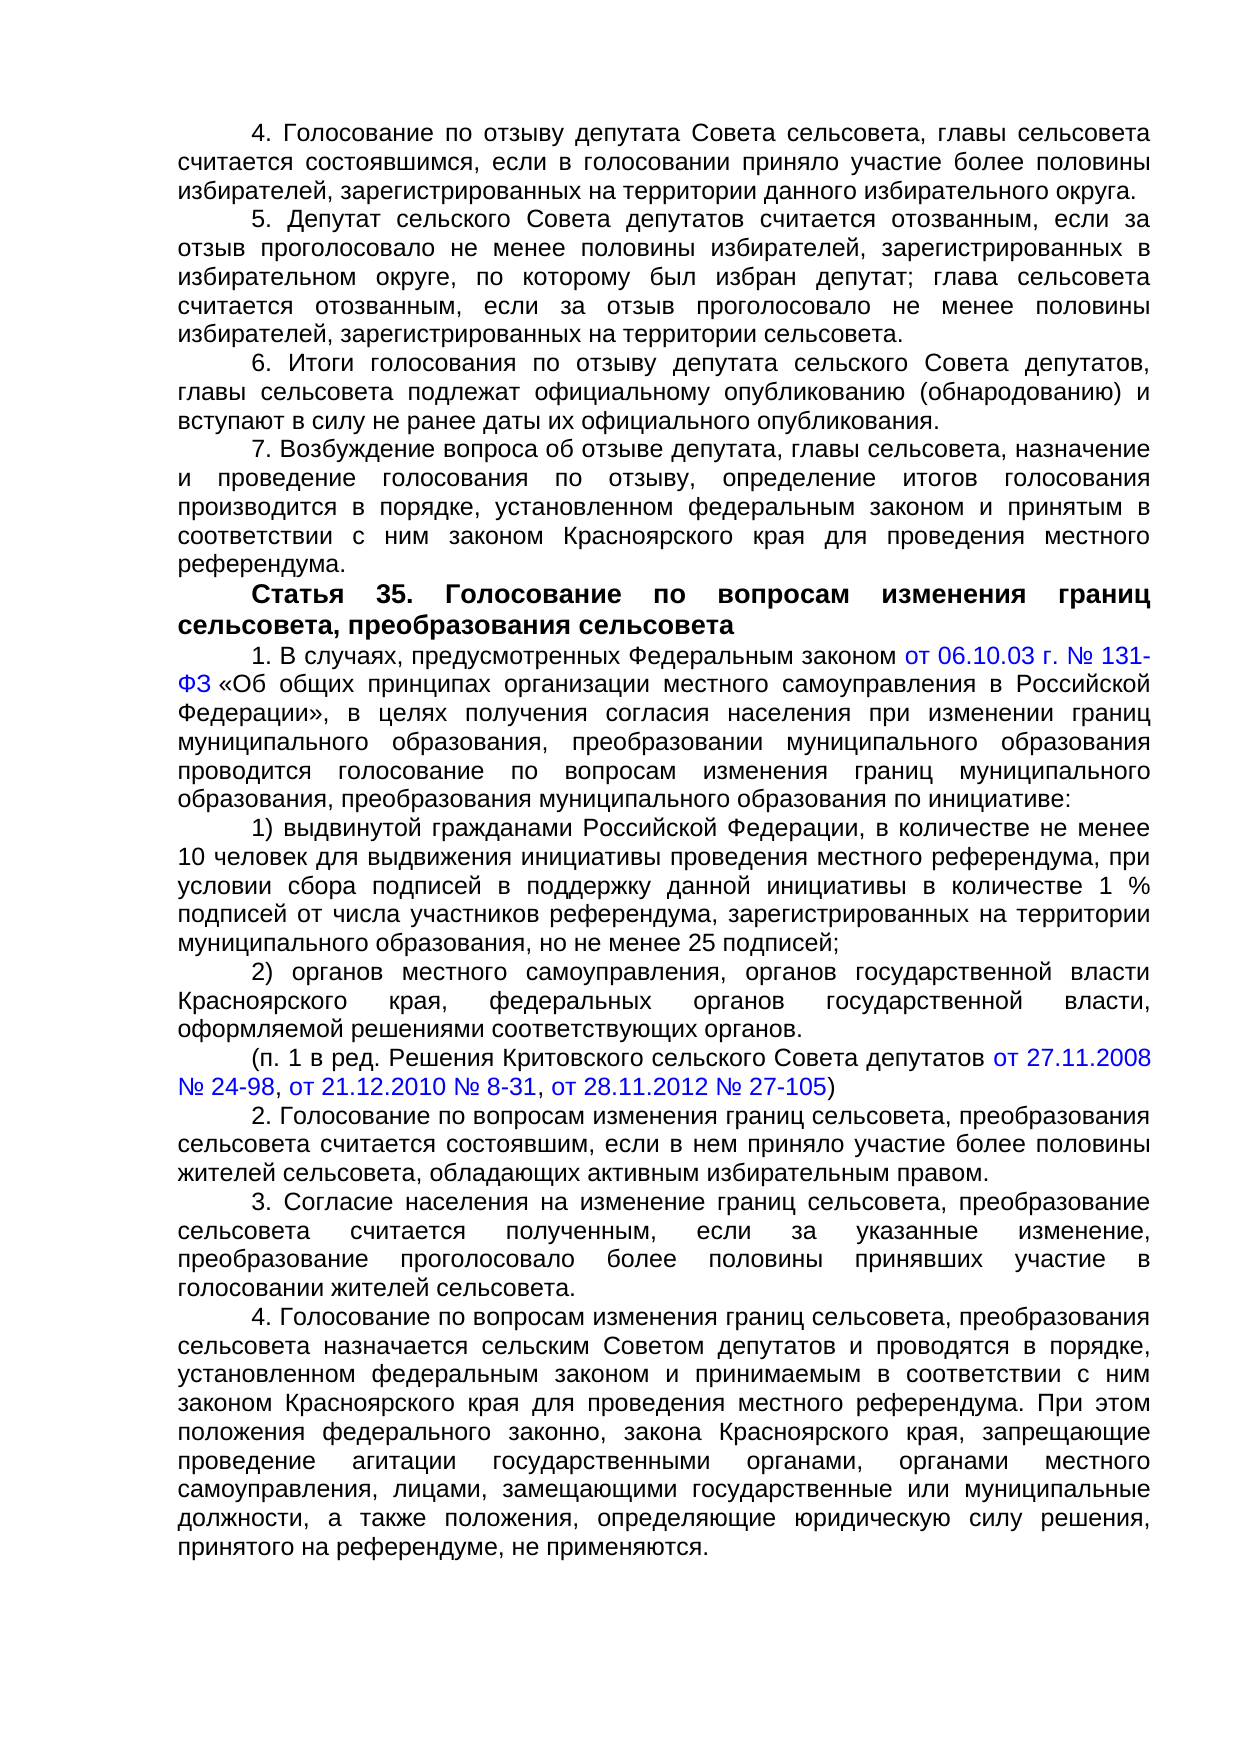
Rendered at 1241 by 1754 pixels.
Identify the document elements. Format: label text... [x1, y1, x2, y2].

text 7. Возбуждение вопроса об отзыве депутата, главы сельсовета, назначение и проведение голосования по отзыву, определение итогов голосования производится в порядке, установленном федеральным законом и принятым в соответствии с ним законом Красноярского края для проведения местного референдума. [177, 434, 1152, 578]
text 3. Согласие населения на изменение границ сельсовета, преобразование сельсовета считается полученным, если за указанные изменение, преобразование проголосовало более половины принявших участие в голосовании жителей сельсовета. [177, 1187, 1152, 1302]
text 6. Итоги голосования по отзыву депутата сельского Совета депутатов, главы сельсовета подлежат официальному опубликованию (обнародованию) и вступают в силу не ранее даты их официального опубликования. [177, 348, 1152, 434]
text (п. 1 в ред. Решения Критовского сельского Совета депутатов от 27.11.2008 № 24-98, от 21.12.2010 № 8-31, от 28.11.2012 № 27-105) [177, 1043, 1152, 1101]
text 1) выдвинутой гражданами Российской Федерации, в количестве не менее 10 человек для выдвижения инициативы проведения местного референдума, при условии сбора подписей в поддержку данной инициативы в количестве 1 % подписей от числа участников референдума, зарегистрированных на территории муниципального образования, но не менее 25 подписей; [177, 813, 1152, 957]
text Статья 35. Голосование по вопросам изменения границ сельсовета, преобразования сельсовета [177, 578, 1152, 641]
text 4. Голосование по вопросам изменения границ сельсовета, преобразования сельсовета назначается сельским Советом депутатов и проводятся в порядке, установленном федеральным законом и принимаемым в соответствии с ним законом Красноярского края для проведения местного референдума. При этом положения федерального законно, закона Красноярского края, запрещающие проведение агитации государственными органами, органами местного самоуправления, лицами, замещающими государственные или муниципальные должности, а также положения, определяющие юридическую силу решения, принятого на референдуме, не применяются. [177, 1302, 1152, 1561]
text 5. Депутат сельского Совета депутатов считается отозванным, если за отзыв проголосовало не менее половины избирателей, зарегистрированных в избирательном округе, по которому был избран депутат; глава сельсовета считается отозванным, если за отзыв проголосовало не менее половины избирателей, зарегистрированных на территории сельсовета. [177, 204, 1152, 348]
text 4. Голосование по отзыву депутата Совета сельсовета, главы сельсовета считается состоявшимся, если в голосовании приняло участие более половины избирателей, зарегистрированных на территории данного избирательного округа. [177, 118, 1152, 204]
text 2. Голосование по вопросам изменения границ сельсовета, преобразования сельсовета считается состоявшим, если в нем приняло участие более половины жителей сельсовета, обладающих активным избирательным правом. [177, 1101, 1152, 1187]
text 2) органов местного самоуправления, органов государственной власти Красноярского края, федеральных органов государственной власти, оформляемой решениями соответствующих органов. [177, 957, 1152, 1043]
text 1. В случаях, предусмотренных Федеральным законом от 06.10.03 г. № 131-ФЗ «Об общих принципах организации местного самоуправления в Российской Федерации», в целях получения согласия населения при изменении границ муниципального образования, преобразовании муниципального образования проводится голосование по вопросам изменения границ муниципального образования, преобразования муниципального образования по инициативе: [177, 641, 1152, 813]
